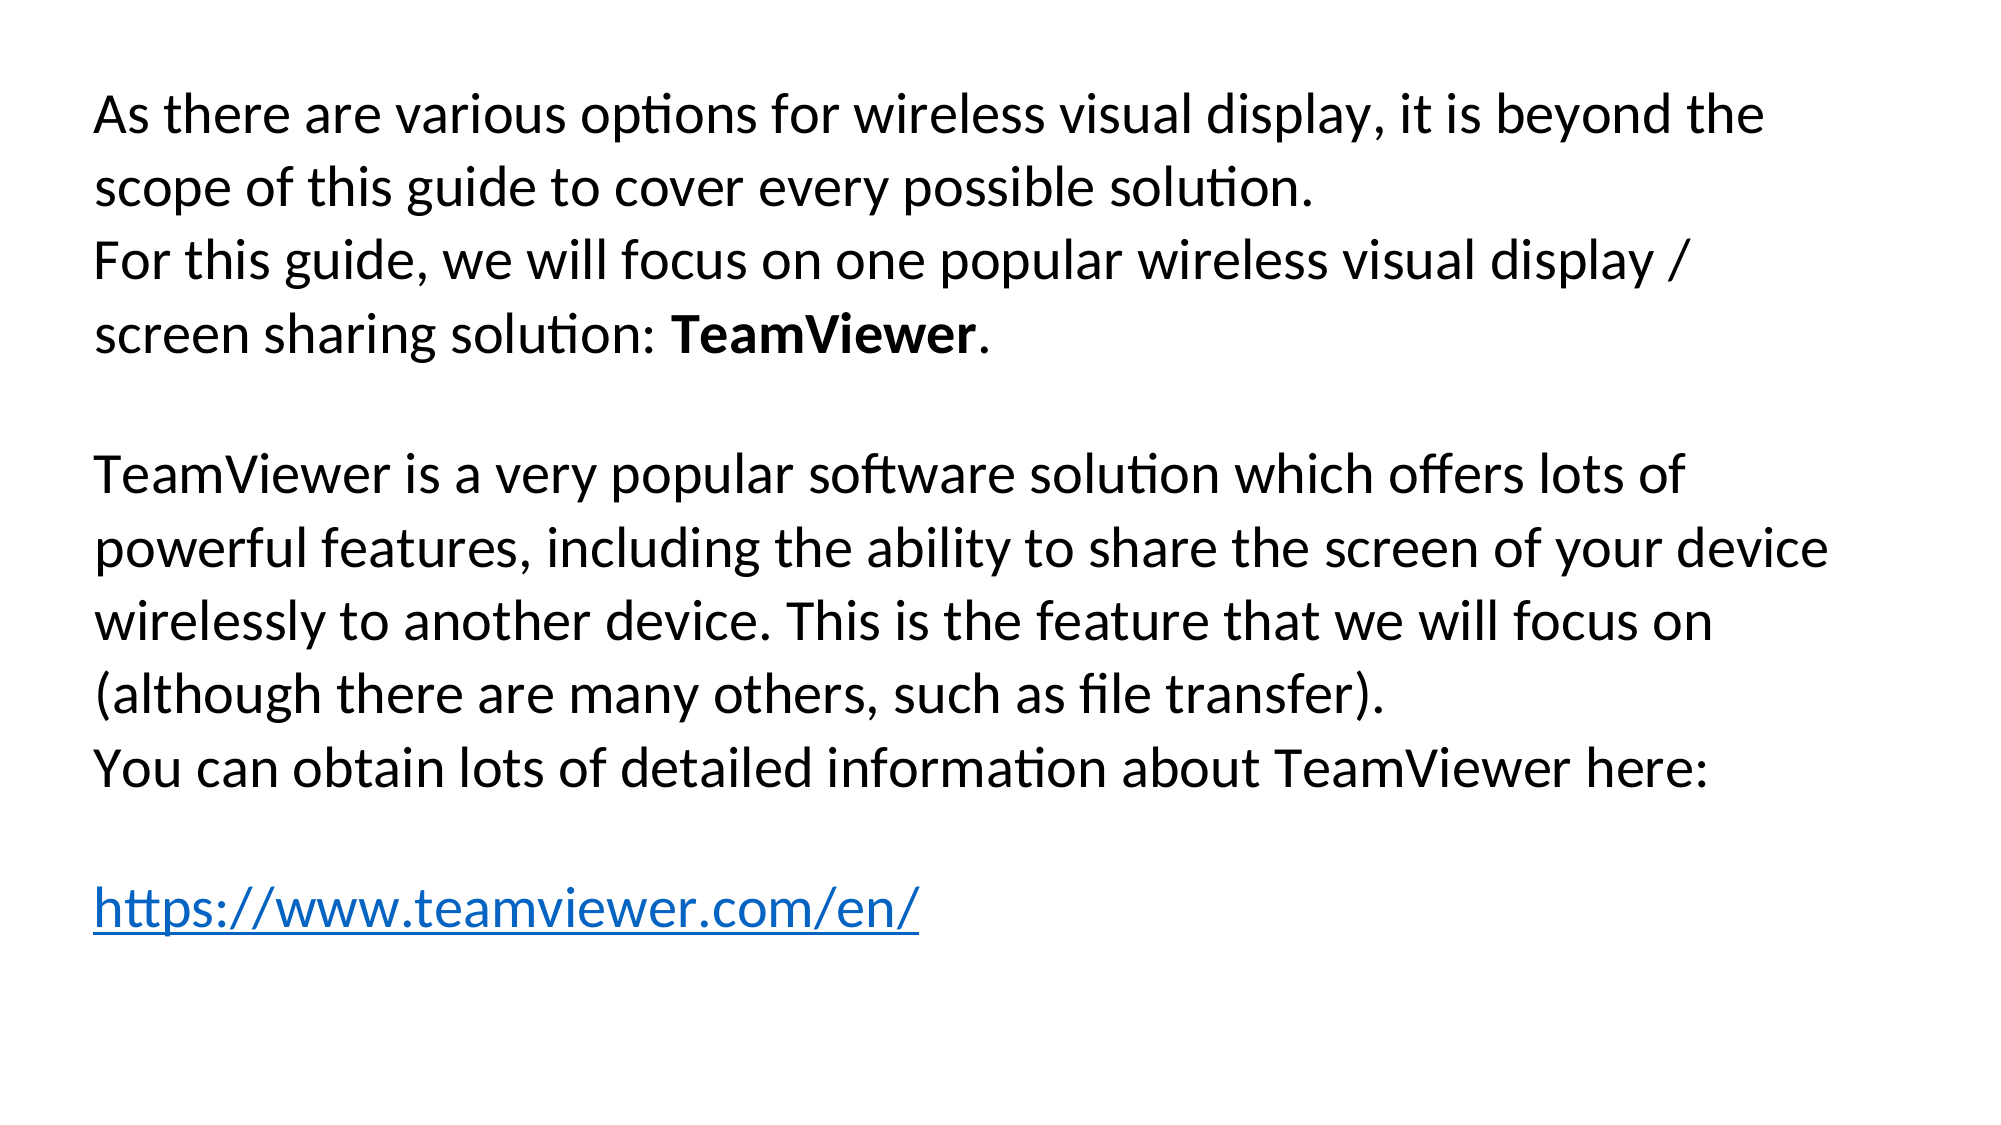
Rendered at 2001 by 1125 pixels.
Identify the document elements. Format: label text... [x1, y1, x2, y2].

text As there are various options for wireless visual display, it is beyond the scope of this guide to cover every possible solution. [93, 77, 1876, 221]
text https://www.teamviewer.com/en/ [93, 871, 1936, 942]
text You can obtain lots of detailed information about TeamViewer here: [93, 731, 1876, 802]
text TeamViewer is a very popular software solution which offers lots of powerful features, including the ability to share the screen of your device wirelessly to another device. This is the feature that we will focus on (although there are many others, such as file transfer). [93, 437, 1876, 728]
text For this guide, we will focus on one popular wireless visual display / screen sharing solution: TeamViewer. [93, 223, 1856, 368]
